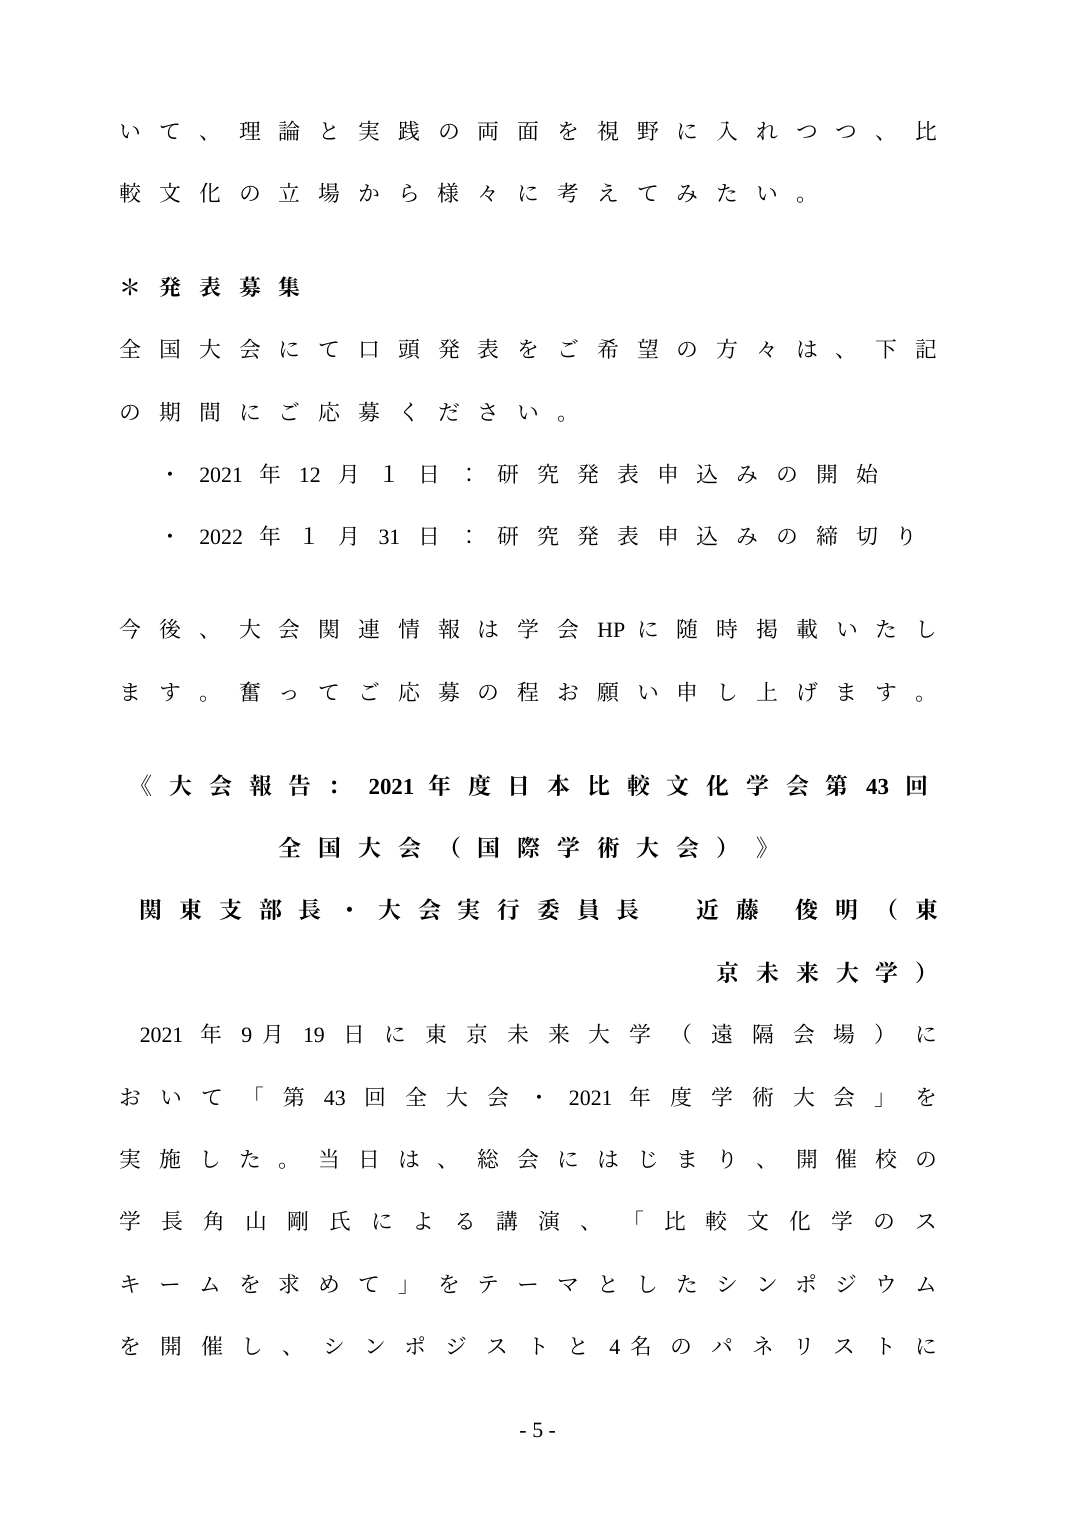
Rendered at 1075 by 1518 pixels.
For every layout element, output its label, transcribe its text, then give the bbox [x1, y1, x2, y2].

text 今後、大会関連情報は学会HPに随時掲載いたします。奮ってご応募の程お願い申し上げます。 [119, 597, 955, 722]
text 関東支部長・大会実行委員長 近藤 俊明（東京未来大学） [119, 878, 955, 1002]
text ＊発表募集 [119, 255, 955, 317]
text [119, 1002, 955, 1376]
text ・2022年１月31日：研究発表申込みの締切り [119, 504, 955, 566]
text ・2021年12月１日：研究発表申込みの開始 [119, 442, 955, 504]
text 全国大会にて口頭発表をご希望の方々は、下記の期間にご応募ください。 [119, 317, 955, 442]
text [119, 99, 955, 223]
text 《大会報告：2021年度日本比較文化学会第43回全国大会（国際学術大会）》 [119, 753, 955, 878]
